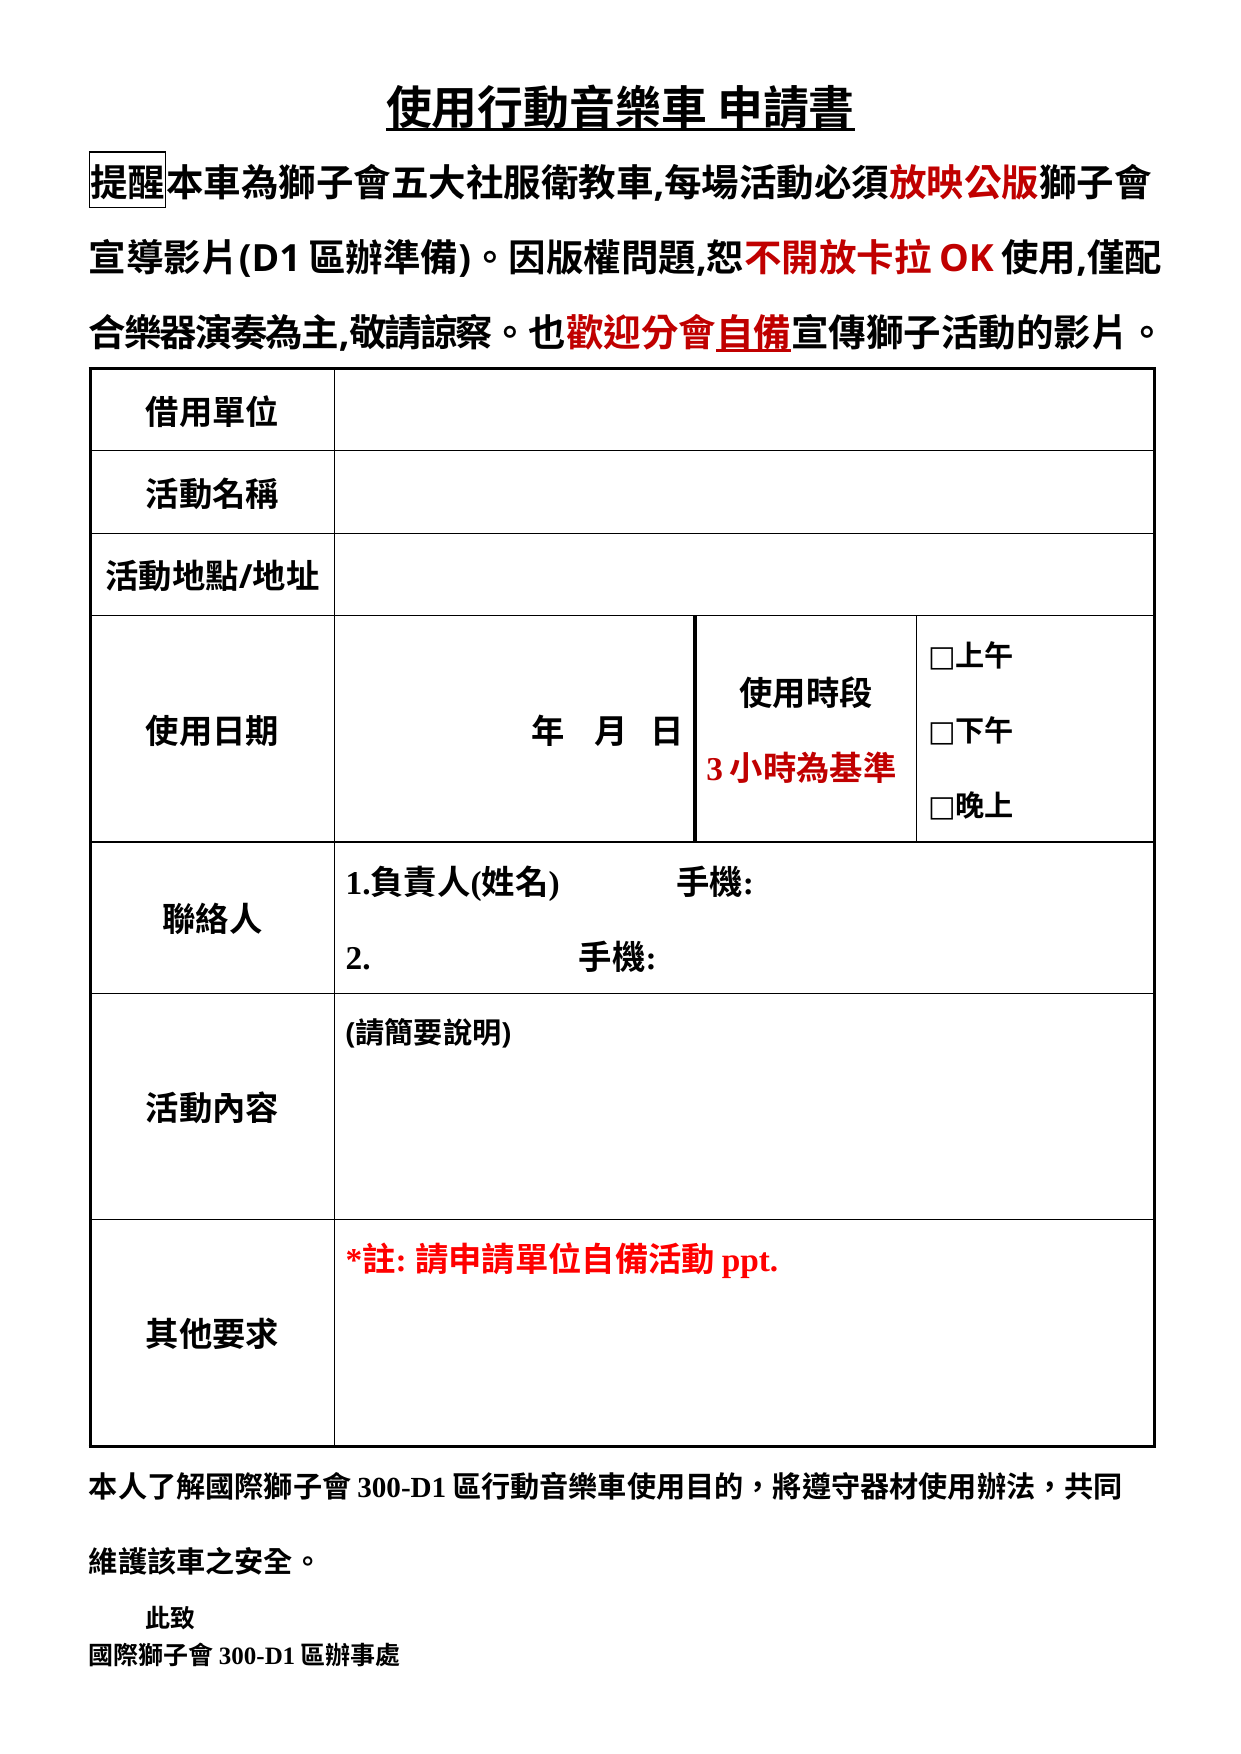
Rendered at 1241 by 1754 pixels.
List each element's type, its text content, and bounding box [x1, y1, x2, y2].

table_cell 其他要求 [92, 1220, 334, 1444]
table_cell 使用時段 3小時為基準 [697, 616, 916, 841]
table_cell 活動內容 [92, 994, 334, 1218]
table_cell [335, 451, 1153, 533]
text 使用行動音樂車 申請書 [89, 67, 1152, 142]
table_header 借用單位 [92, 370, 334, 450]
table_header [335, 370, 1153, 450]
text 國際獅子會300-D1區辦事處 [89, 1635, 1152, 1673]
table_cell 活動地點/地址 [92, 534, 334, 615]
text 此致 [89, 1598, 1152, 1635]
table_cell 使用日期 [92, 616, 334, 841]
table_cell *註: 請申請單位自備活動ppt. [335, 1220, 1153, 1444]
table_cell □上午 □下午 □晚上 [917, 616, 1153, 841]
text 本人了解國際獅子會300-D1區行動音樂車使用目的，將遵守器材使用辦法，共同維護該車之安全。 [89, 1448, 1152, 1598]
table_cell 聯絡人 [92, 843, 334, 992]
table_cell 1.負責人(姓名) 手機: 2. 手機: [335, 843, 1153, 992]
table_cell (請簡要說明) [335, 994, 1153, 1218]
table_cell 活動名稱 [92, 451, 334, 533]
table_cell [335, 534, 1153, 615]
table_cell 年 月 日 [335, 616, 693, 841]
text 提醒本車為獅子會五大社服衛教車,每場活動必須放映公版獅子會宣導影片(D1區辦準備)。因版權問題,恕不開放卡拉OK使用,僅配合樂器演奏為主,敬請諒察。也歡迎分會自備宣傳獅子活動的影片。 [89, 142, 1166, 367]
